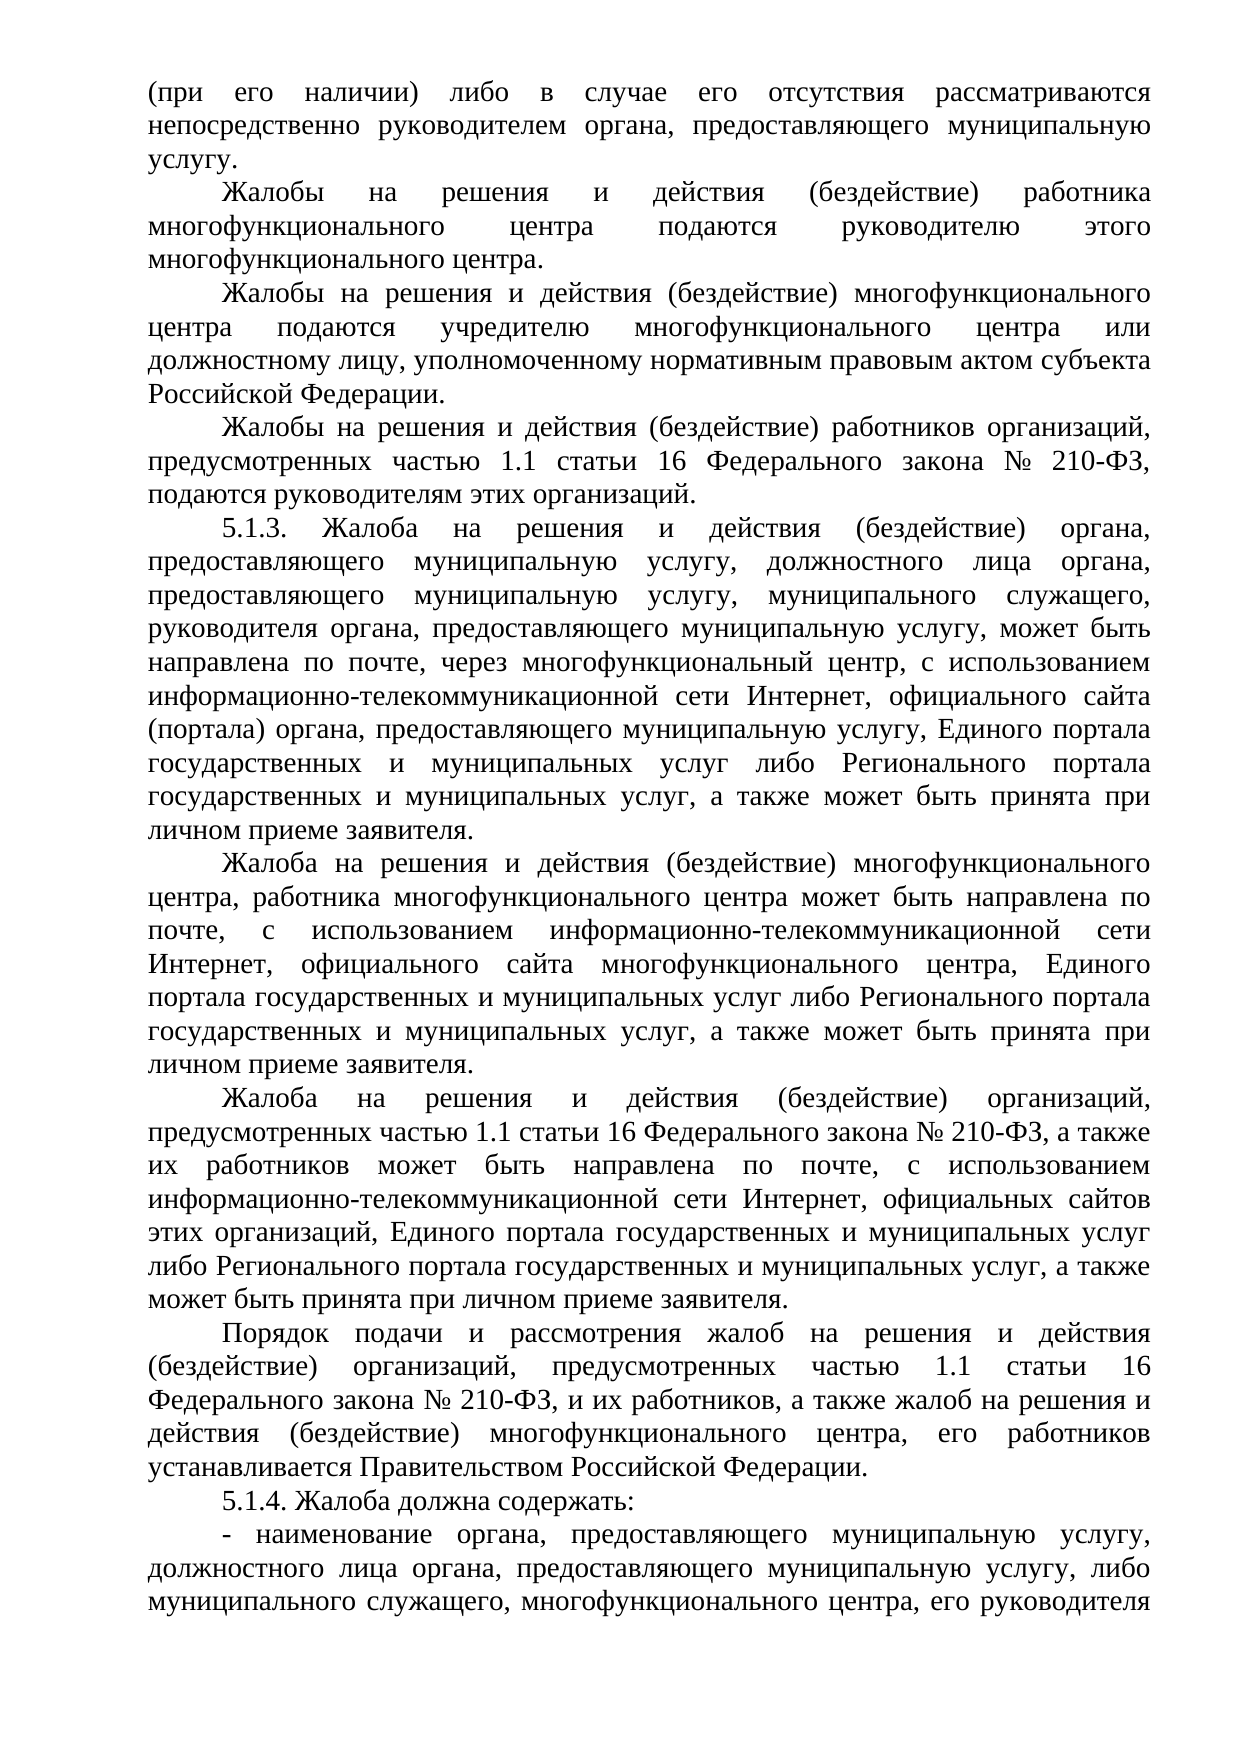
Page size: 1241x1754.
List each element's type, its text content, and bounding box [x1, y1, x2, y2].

text Жалобы на решения и действия (бездействие) многофункционального центра подаются учредителю многофункционального центра или должностному лицу, уполномоченному нормативным правовым актом субъекта Российской Федерации. [148, 275, 1152, 409]
text Жалоба на решения и действия (бездействие) многофункционального центра, работника многофункционального центра может быть направлена по почте, с использованием информационно-телекоммуникационной сети Интернет, официального сайта многофункционального центра, Единого портала государственных и муниципальных услуг либо Регионального портала государственных и муниципальных услуг, а также может быть принята при личном приеме заявителя. [148, 845, 1152, 1080]
text 5.1.4. Жалоба должна содержать: [148, 1483, 1152, 1516]
text Жалобы на решения и действия (бездействие) работника многофункционального центра подаются руководителю этого многофункционального центра. [148, 174, 1152, 275]
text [148, 74, 1152, 174]
text Порядок подачи и рассмотрения жалоб на решения и действия (бездействие) организаций, предусмотренных частью 1.1 статьи 16 Федерального закона № 210-ФЗ, и их работников, а также жалоб на решения и действия (бездействие) многофункционального центра, его работников устанавливается Правительством Российской Федерации. [148, 1315, 1152, 1483]
text 5.1.3. Жалоба на решения и действия (бездействие) органа, предоставляющего муниципальную услугу, должностного лица органа, предоставляющего муниципальную услугу, муниципального служащего, руководителя органа, предоставляющего муниципальную услугу, может быть направлена по почте, через многофункциональный центр, с использованием информационно-телекоммуникационной сети Интернет, официального сайта (портала) органа, предоставляющего муниципальную услугу, Единого портала государственных и муниципальных услуг либо Регионального портала государственных и муниципальных услуг, а также может быть принята при личном приеме заявителя. [148, 510, 1152, 845]
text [148, 1516, 1152, 1617]
text Жалоба на решения и действия (бездействие) организаций, предусмотренных частью 1.1 статьи 16 Федерального закона № 210-ФЗ, а также их работников может быть направлена по почте, с использованием информационно-телекоммуникационной сети Интернет, официальных сайтов этих организаций, Единого портала государственных и муниципальных услуг либо Регионального портала государственных и муниципальных услуг, а также может быть принята при личном приеме заявителя. [148, 1080, 1152, 1315]
text Жалобы на решения и действия (бездействие) работников организаций, предусмотренных частью 1.1 статьи 16 Федерального закона № 210-ФЗ, подаются руководителям этих организаций. [148, 409, 1152, 510]
